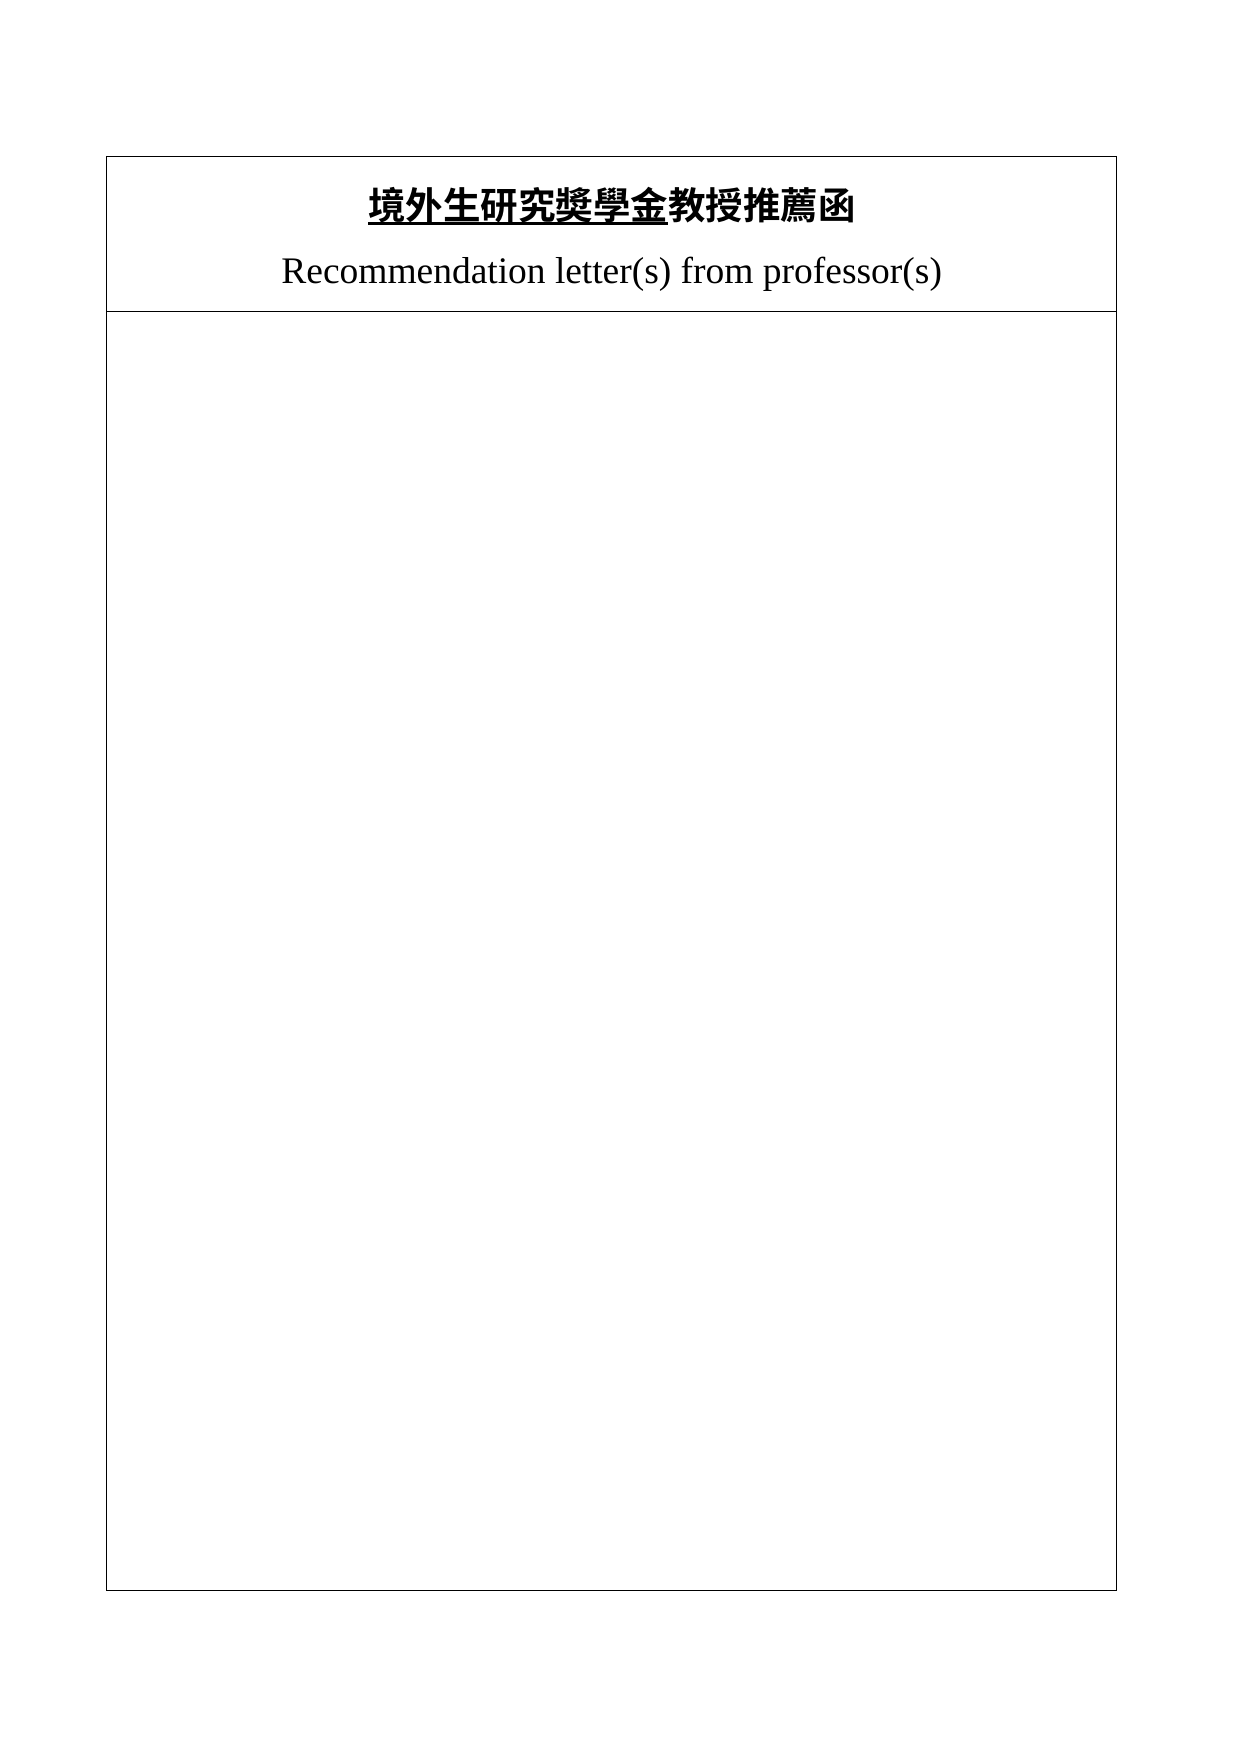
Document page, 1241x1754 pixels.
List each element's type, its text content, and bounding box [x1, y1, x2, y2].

table_cell [107, 312, 1116, 1590]
table_header 境外生研究奬學金教授推薦函 Recommendation letter(s) from professor(s) [107, 157, 1116, 311]
